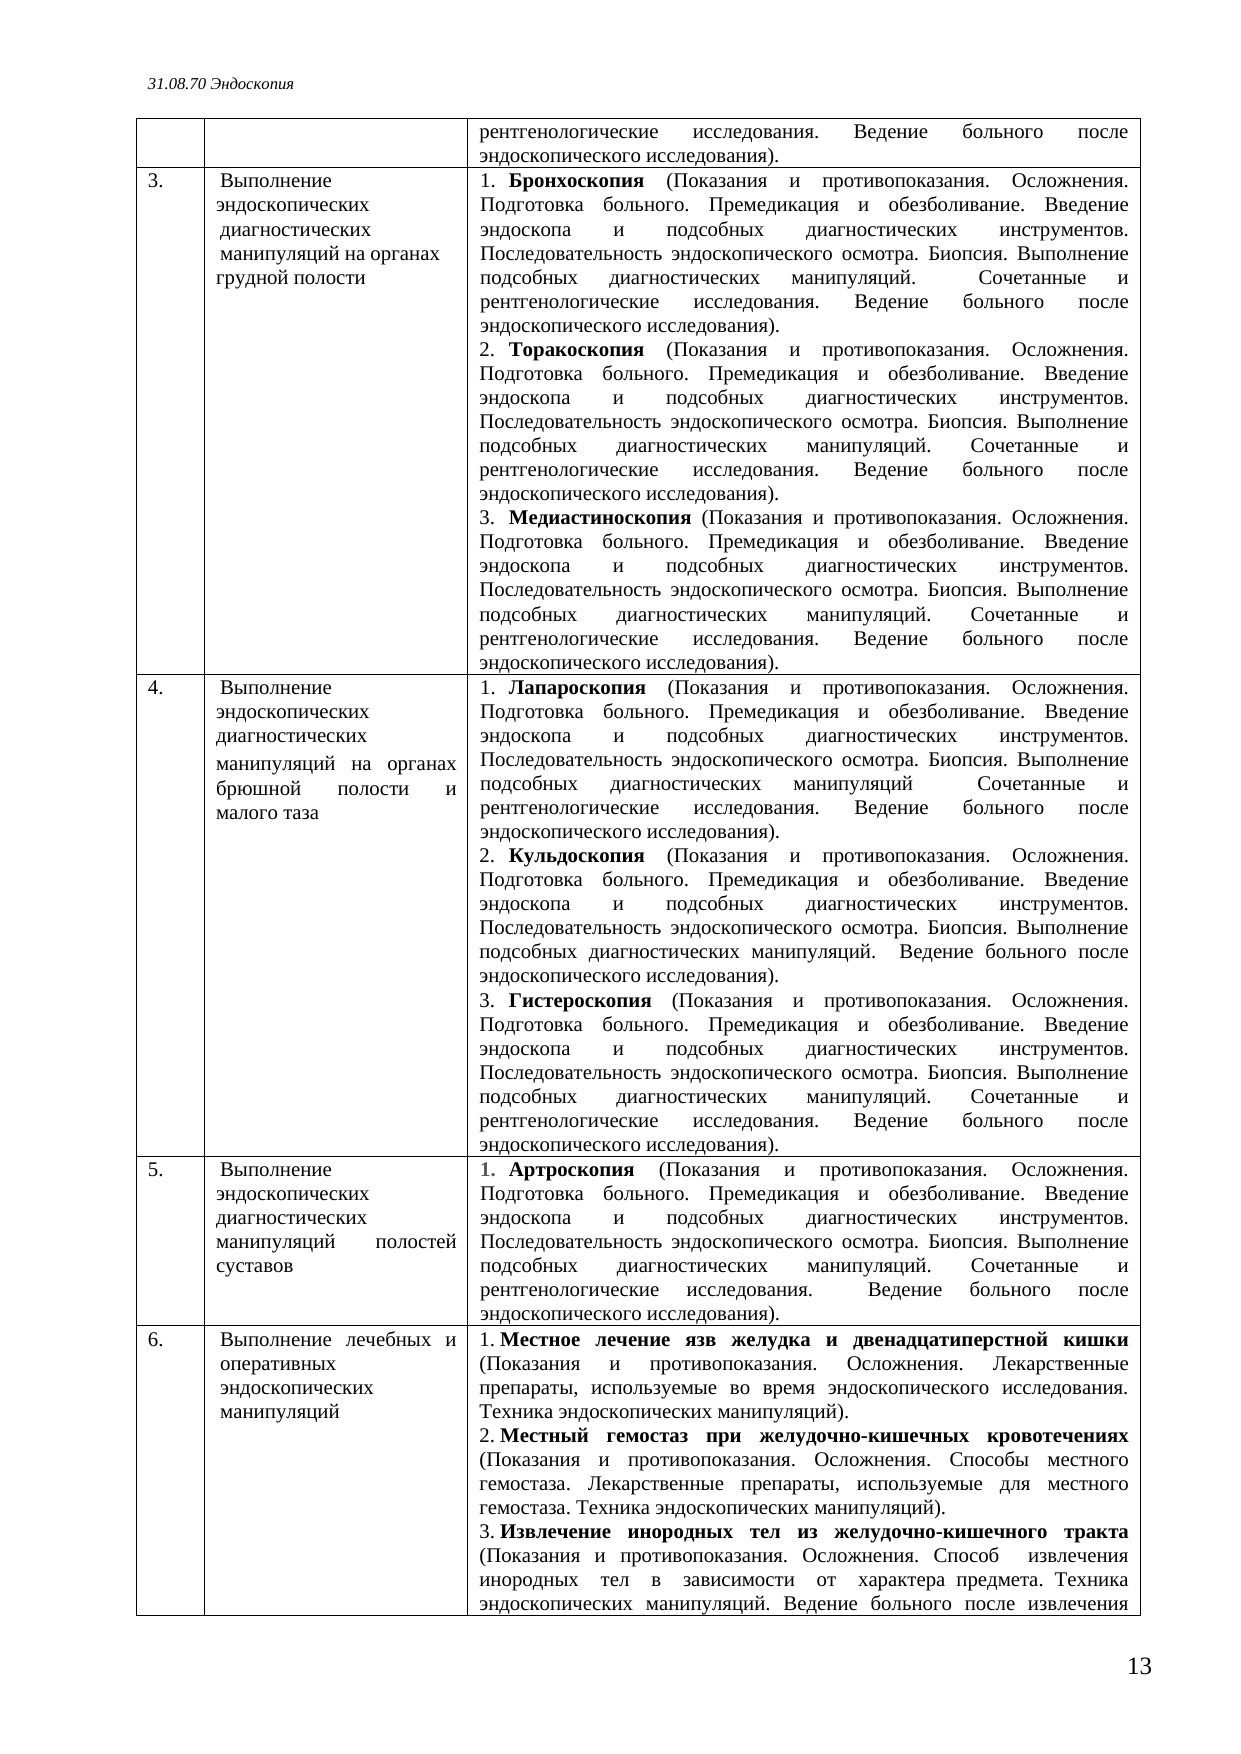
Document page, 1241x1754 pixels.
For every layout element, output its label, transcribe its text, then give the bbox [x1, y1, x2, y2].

table_cell Выполнение эндоскопических диагностических манипуляций на органах брюшной полости и малого таза [205, 675, 467, 1156]
table_cell [137, 168, 204, 674]
table_cell [137, 1157, 204, 1325]
table_cell [137, 1326, 204, 1615]
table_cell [205, 1326, 467, 1615]
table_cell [468, 1326, 1140, 1615]
table_cell [137, 119, 204, 167]
table_cell Артроскопия (Показания и противопоказания. Осложнения. Подготовка больного. Премедикация и обезболивание. Введение эндоскопа и подсобных диагностических инструментов. Последовательность эндоскопического осмотра. Биопсия. Выполнение подсобных диагностических манипуляций. Сочетанные и рентгенологические исследования. Ведение больного после эндоскопического исследования). [468, 1157, 1140, 1325]
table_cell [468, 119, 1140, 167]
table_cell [205, 119, 467, 167]
table_cell Выполнение эндоскопических диагностических манипуляций на органах грудной полости [205, 168, 467, 674]
table_cell [137, 675, 204, 1156]
table_cell Бронхоскопия (Показания и противопоказания. Осложнения. Подготовка больного. Премедикация и обезболивание. Введение эндоскопа и подсобных диагностических инструментов. Последовательность эндоскопического осмотра. Биопсия. Выполнение подсобных диагностических манипуляций. Сочетанные и рентгенологические исследования. Ведение больного после эндоскопического исследования). Торакоскопия (Показания и противопоказания. Осложнения. Подготовка больного. Премедикация и обезболивание. Введение эндоскопа и подсобных диагностических инструментов. Последовательность эндоскопического осмотра. Биопсия. Выполнение подсобных диагностических манипуляций. Сочетанные и рентгенологические исследования. Ведение больного после эндоскопического исследования). Медиастиноскопия (Показания и противопоказания. Осложнения. Подготовка больного. Премедикация и обезболивание. Введение эндоскопа и подсобных диагностических инструментов. Последовательность эндоскопического осмотра. Биопсия. Выполнение подсобных диагностических манипуляций. Сочетанные и рентгенологические исследования. Ведение больного после эндоскопического исследования). [468, 168, 1140, 674]
table_cell Выполнение эндоскопических диагностических манипуляций полостей суставов [205, 1157, 467, 1325]
table_cell Лапароскопия (Показания и противопоказания. Осложнения. Подготовка больного. Премедикация и обезболивание. Введение эндоскопа и подсобных диагностических инструментов. Последовательность эндоскопического осмотра. Биопсия. Выполнение подсобных диагностических манипуляций Сочетанные и рентгенологические исследования. Ведение больного после эндоскопического исследования). Кульдоскопия (Показания и противопоказания. Осложнения. Подготовка больного. Премедикация и обезболивание. Введение эндоскопа и подсобных диагностических инструментов. Последовательность эндоскопического осмотра. Биопсия. Выполнение подсобных диагностических манипуляций. Ведение больного после эндоскопического исследования). Гистероскопия (Показания и противопоказания. Осложнения. Подготовка больного. Премедикация и обезболивание. Введение эндоскопа и подсобных диагностических инструментов. Последовательность эндоскопического осмотра. Биопсия. Выполнение подсобных диагностических манипуляций. Сочетанные и рентгенологические исследования. Ведение больного после эндоскопического исследования). [468, 675, 1140, 1156]
